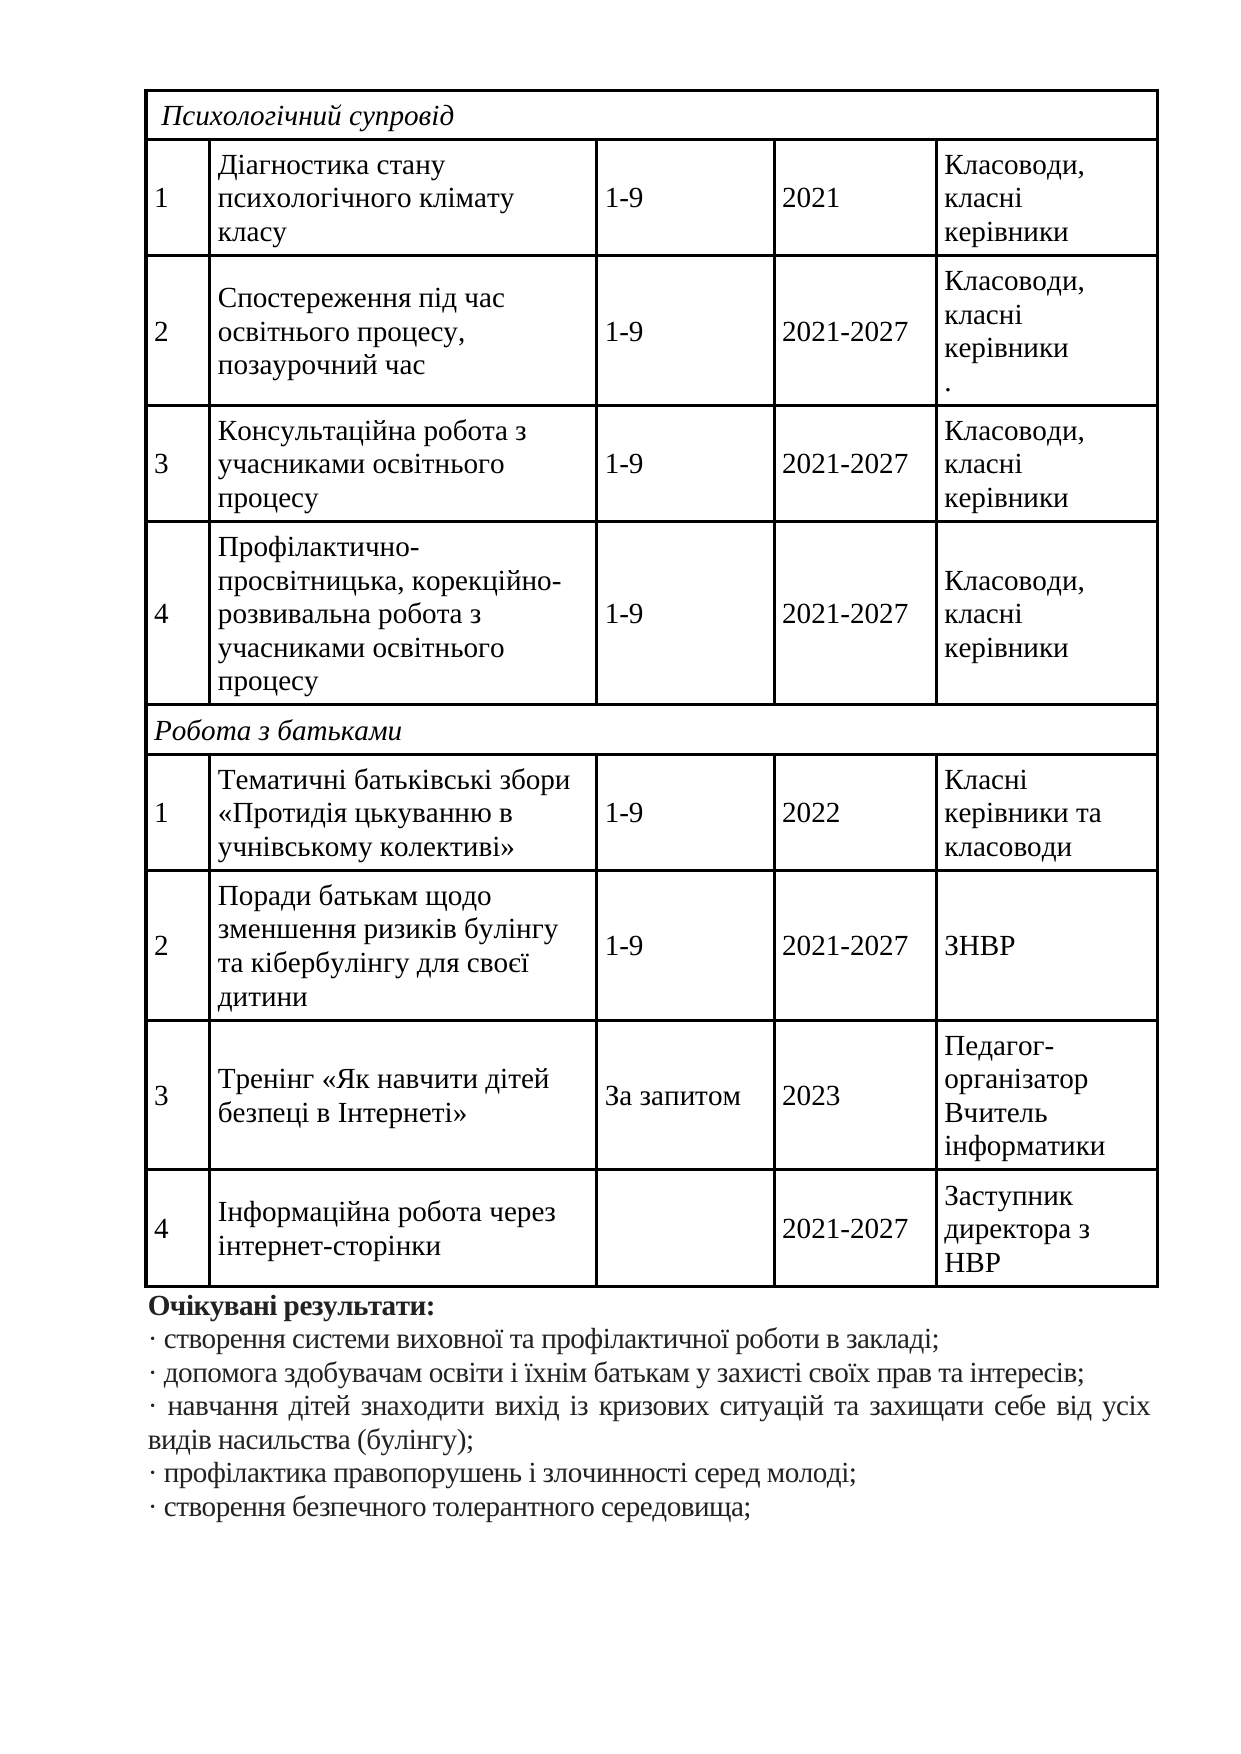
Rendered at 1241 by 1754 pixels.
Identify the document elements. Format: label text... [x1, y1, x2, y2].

table_cell Інформаційна робота через інтернет-сторінки [211, 1171, 595, 1284]
table_cell 4 [148, 1171, 208, 1284]
table_cell 2021 [776, 141, 935, 254]
table_cell Класоводи, класні керівники [938, 407, 1156, 520]
table_cell За запитом [598, 1022, 773, 1168]
table_cell Класоводи, класні керівники . [938, 257, 1156, 404]
text Очікувані результати: [148, 1288, 1152, 1321]
table_cell 2021-2027 [776, 523, 935, 703]
table_cell 3 [148, 1022, 208, 1168]
table_cell 2 [148, 257, 208, 404]
table_cell Тематичні батьківські збори «Протидія цькуванню в учнівському колективі» [211, 756, 595, 869]
table_cell ЗНВР [938, 872, 1156, 1018]
table_cell Класоводи, класні керівники [938, 141, 1156, 254]
table_cell 2022 [776, 756, 935, 869]
table_cell Спостереження під час освітнього процесу, позаурочний час [211, 257, 595, 404]
table_cell 1-9 [598, 141, 773, 254]
table_cell 1 [148, 756, 208, 869]
text · створення системи виховної та профілактичної роботи в закладі; [148, 1321, 1152, 1355]
table_cell 1-9 [598, 756, 773, 869]
table_cell 1-9 [598, 257, 773, 404]
table_cell 3 [148, 407, 208, 520]
table_cell Педагог-організатор Вчитель інформатики [938, 1022, 1156, 1168]
table_cell [598, 1171, 773, 1284]
table_cell Класоводи, класні керівники [938, 523, 1156, 703]
table_cell 2021-2027 [776, 407, 935, 520]
table_cell Психологічний супровід [148, 92, 1156, 138]
text · допомога здобувачам освіти і їхнім батькам у захисті своїх прав та інтересів; [148, 1355, 1152, 1388]
table_cell Профілактично-просвітницька, корекційно-розвивальна робота з учасниками освітнього процесу [211, 523, 595, 703]
table_cell 1-9 [598, 407, 773, 520]
table_cell 1 [148, 141, 208, 254]
table_cell Заступник директора з НВР [938, 1171, 1156, 1284]
table_cell 2021-2027 [776, 257, 935, 404]
table_cell 1-9 [598, 523, 773, 703]
table_cell Класні керівники та класоводи [938, 756, 1156, 869]
table_cell Консультаційна робота з учасниками освітнього процесу [211, 407, 595, 520]
table_cell 2021-2027 [776, 872, 935, 1018]
table_cell Діагностика стану психологічного клімату класу [211, 141, 595, 254]
table_cell 1-9 [598, 872, 773, 1018]
table_cell 2023 [776, 1022, 935, 1168]
text · навчання дітей знаходити вихід із кризових ситуацій та захищати себе від усіх видів насильства (булінгу); [148, 1388, 1152, 1455]
table_cell 2 [148, 872, 208, 1018]
table_cell 2021-2027 [776, 1171, 935, 1284]
table_cell Робота з батьками [148, 706, 1156, 752]
text · профілактика правопорушень і злочинності серед молоді; [148, 1455, 1152, 1489]
table_cell Тренінг «Як навчити дітей безпеці в Інтернеті» [211, 1022, 595, 1168]
table_cell Поради батькам щодо зменшення ризиків булінгу та кібербулінгу для своєї дитини [211, 872, 595, 1018]
text · створення безпечного толерантного середовища; [148, 1489, 1152, 1522]
table_cell 4 [148, 523, 208, 703]
